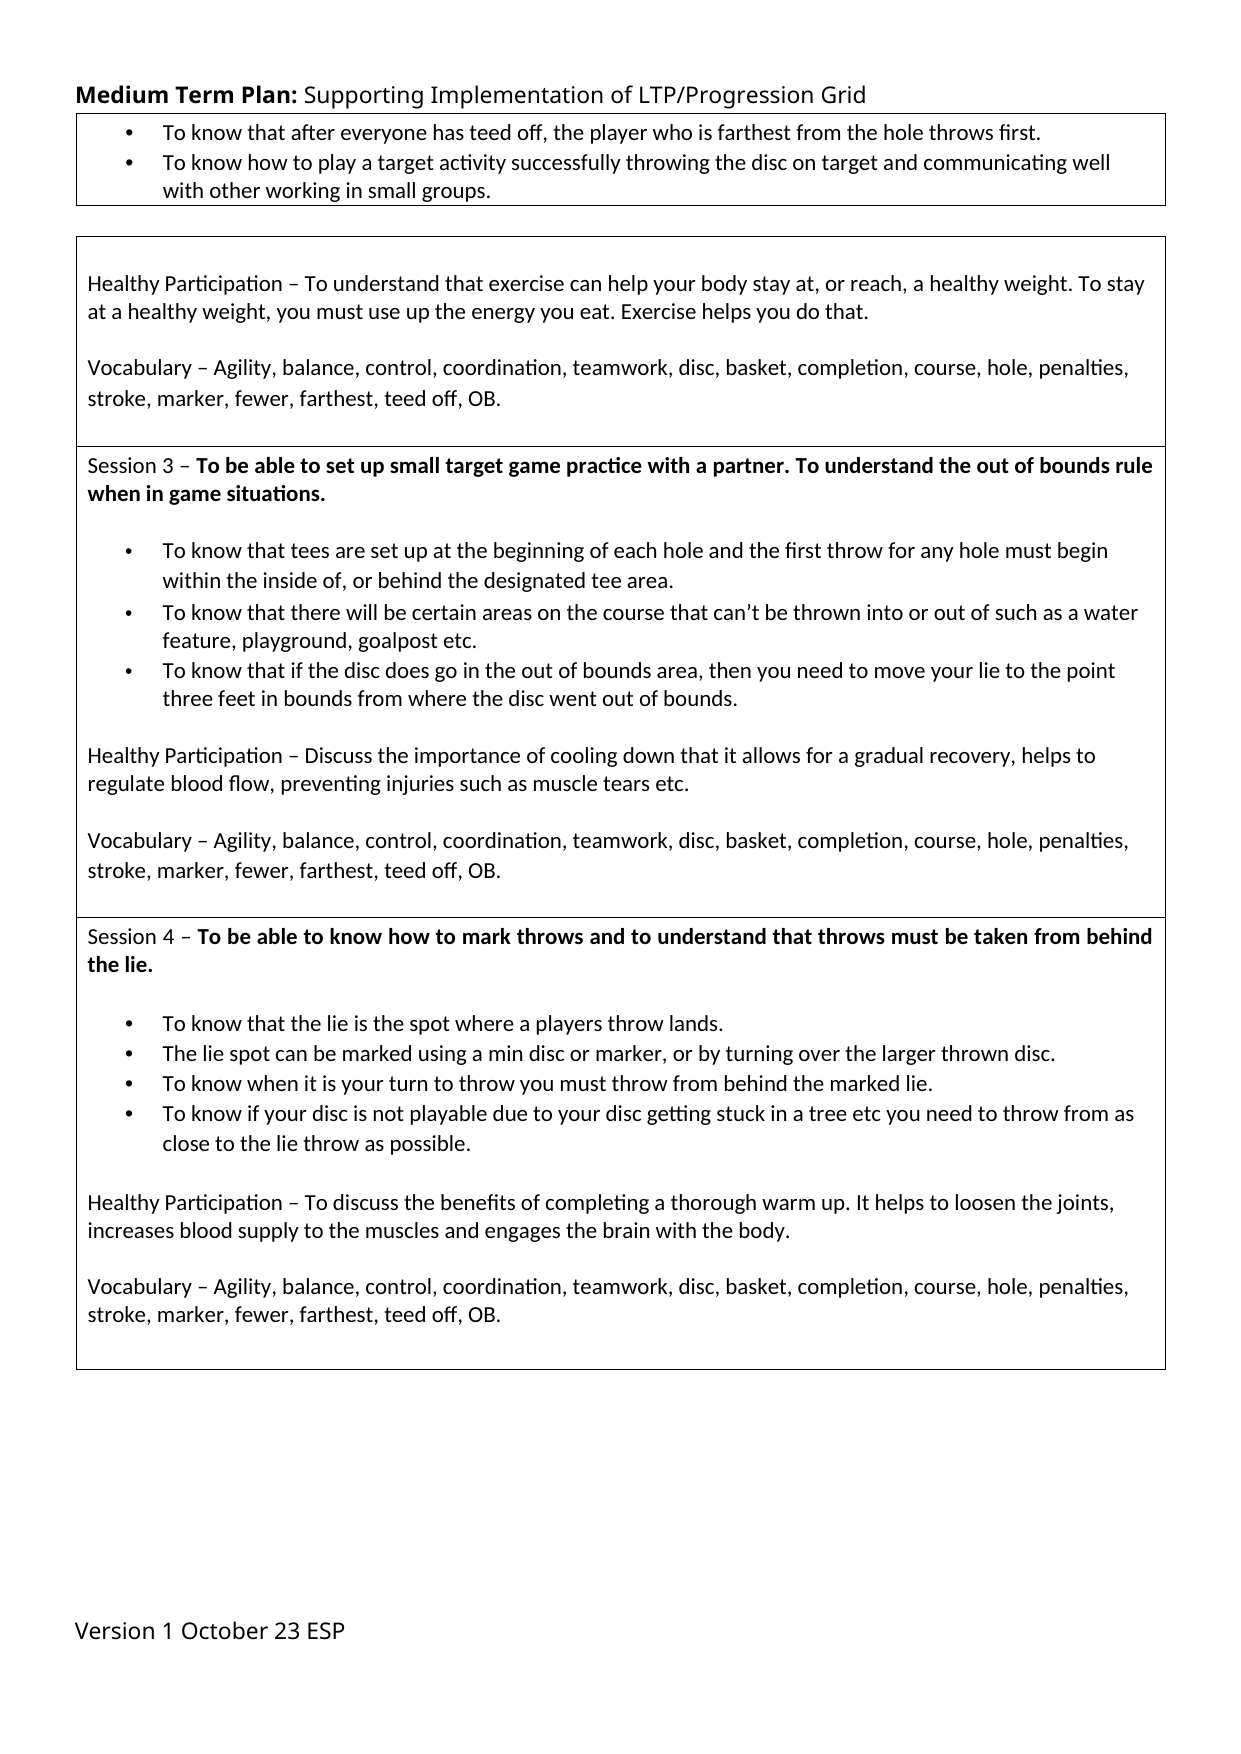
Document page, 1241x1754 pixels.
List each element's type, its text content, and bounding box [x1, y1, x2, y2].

table_cell Session 3 – To be able to set up small target game practice with a partner. To understand the out of bounds rule when in game situations. To know that tees are set up at the beginning of each hole and the first throw for any hole must begin within the inside of, or behind the designated tee area. To know that there will be certain areas on the course that can’t be thrown into or out of such as a water feature, playground, goalpost etc. To know that if the disc does go in the out of bounds area, then you need to move your lie to the point three feet in bounds from where the disc went out of bounds. Healthy Participation – Discuss the importance of cooling down that it allows for a gradual recovery, helps to regulate blood flow, preventing injuries such as muscle tears etc. Vocabulary – Agility, balance, control, coordination, teamwork, disc, basket, completion, course, hole, penalties, stroke, marker, fewer, farthest, teed off, OB. [77, 447, 1165, 917]
table_cell Session 4 – To be able to know how to mark throws and to understand that throws must be taken from behind the lie. To know that the lie is the spot where a players throw lands. The lie spot can be marked using a min disc or marker, or by turning over the larger thrown disc. To know when it is your turn to throw you must throw from behind the marked lie. To know if your disc is not playable due to your disc getting stuck in a tree etc you need to throw from as close to the lie throw as possible. Healthy Participation – To discuss the benefits of completing a thorough warm up. It helps to loosen the joints, increases blood supply to the muscles and engages the brain with the body. Vocabulary – Agility, balance, control, coordination, teamwork, disc, basket, completion, course, hole, penalties, stroke, marker, fewer, farthest, teed off, OB. [77, 918, 1165, 1369]
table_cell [77, 114, 1165, 204]
table_header Healthy Participation – To understand that exercise can help your body stay at, or reach, a healthy weight. To stay at a healthy weight, you must use up the energy you eat. Exercise helps you do that. Vocabulary – Agility, balance, control, coordination, teamwork, disc, basket, completion, course, hole, penalties, stroke, marker, fewer, farthest, teed off, OB. [77, 237, 1165, 446]
